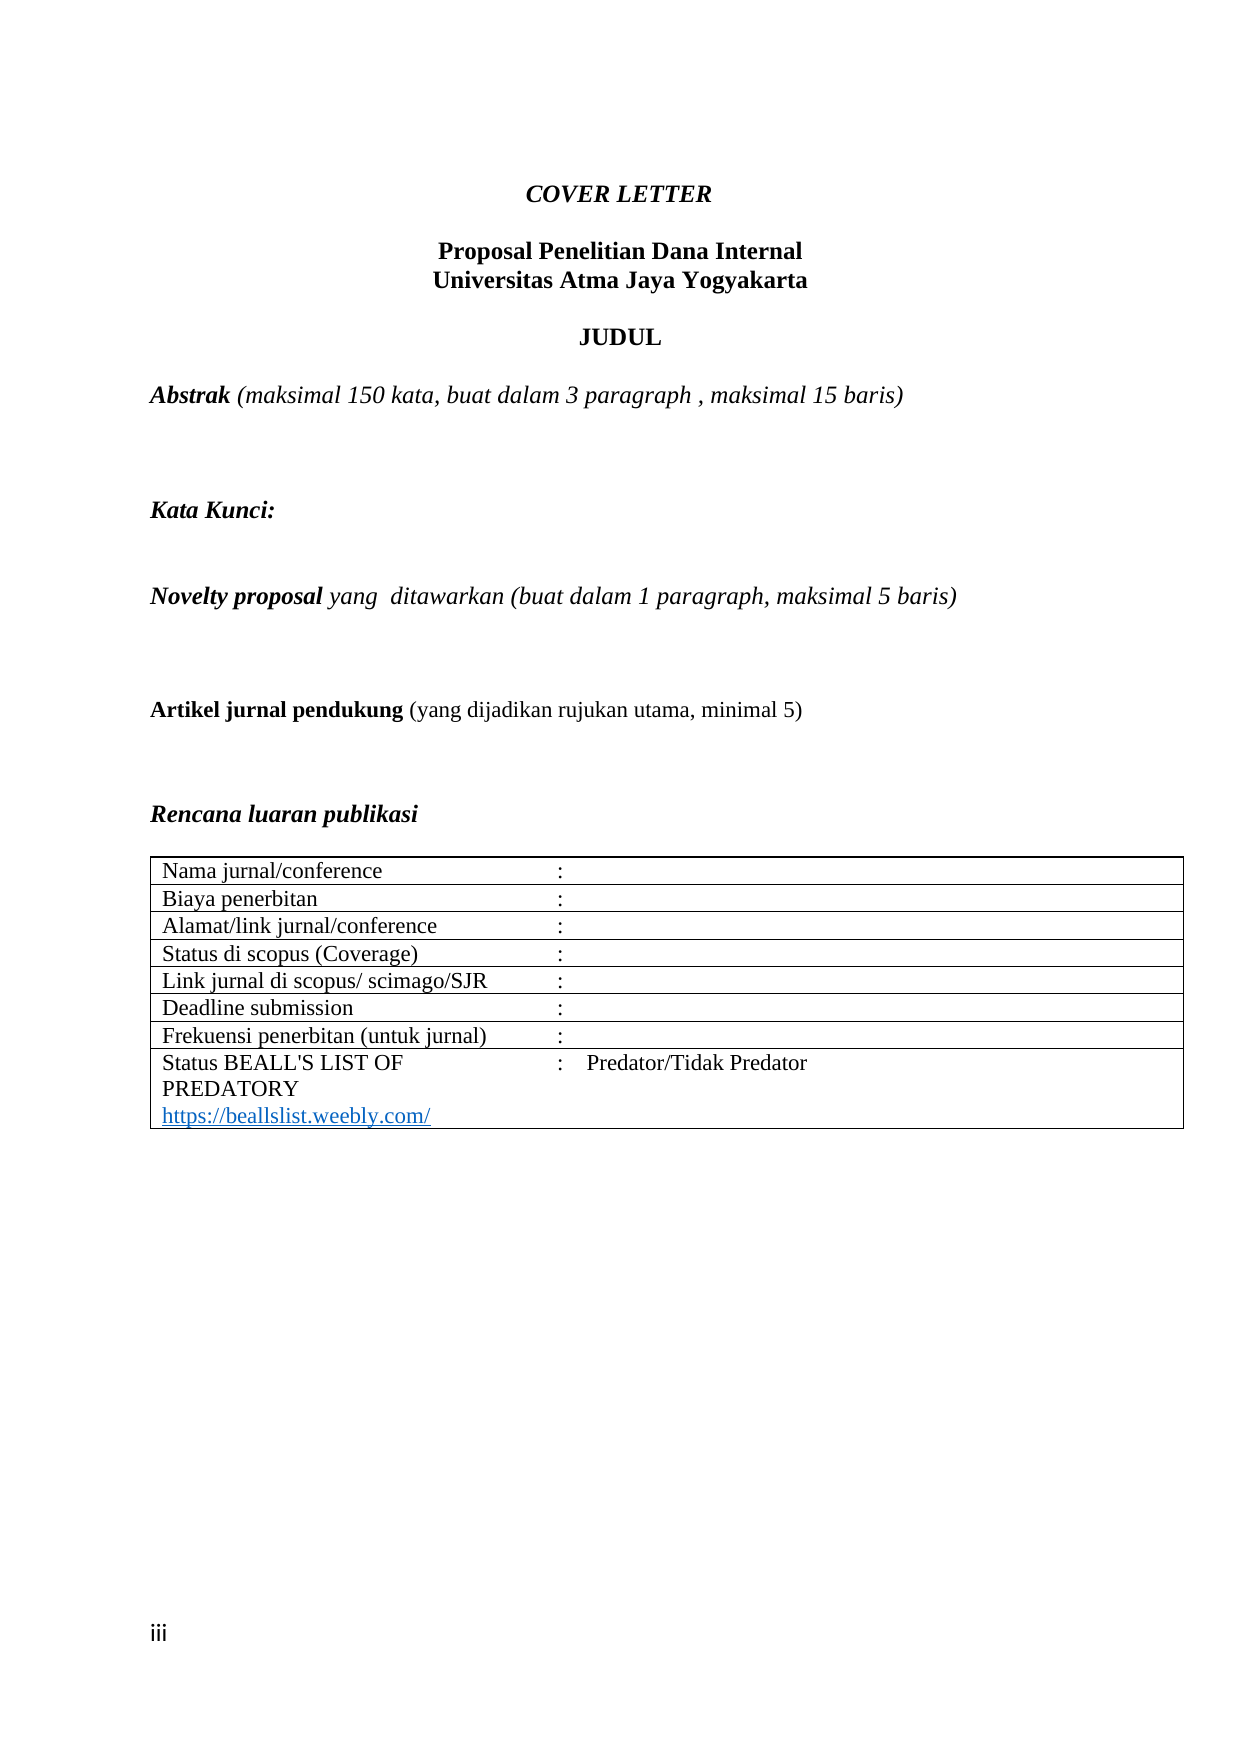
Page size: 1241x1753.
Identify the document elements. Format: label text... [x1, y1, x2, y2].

text COVER LETTER [150, 179, 1090, 207]
table_cell [575, 994, 1183, 1021]
table_header Nama jurnal/conference [151, 858, 546, 884]
text Abstrak (maksimal 150 kata, buat dalam 3 paragraph , maksimal 15 baris) [150, 380, 1090, 409]
table_cell Predator/Tidak Predator [575, 1049, 1183, 1128]
text JUDUL [150, 322, 1090, 351]
table_cell : [546, 912, 575, 938]
table_cell : [546, 1022, 575, 1048]
table_cell : [546, 994, 575, 1021]
table_cell Alamat/link jurnal/conference [151, 912, 546, 938]
table_cell Deadline submission [151, 994, 546, 1021]
table_cell [575, 940, 1183, 966]
table_cell : [546, 967, 575, 993]
table_cell [575, 912, 1183, 938]
table_cell Status BEALL'S LIST OF PREDATORY https://beallslist.weebly.com/ [151, 1049, 546, 1128]
table_header : [546, 858, 575, 884]
table_cell : [546, 940, 575, 966]
text Proposal Penelitian Dana Internal [150, 236, 1090, 265]
table_cell : [546, 1049, 575, 1128]
list Artikel jurnal pendukung (yang dijadikan rujukan utama, minimal 5) [150, 696, 1090, 723]
table_cell [575, 1022, 1183, 1048]
table_header [575, 858, 1183, 884]
table_cell Link jurnal di scopus/ scimago/SJR [151, 967, 546, 993]
table_cell Frekuensi penerbitan (untuk jurnal) [151, 1022, 546, 1048]
table_cell [575, 885, 1183, 911]
text Rencana luaran publikasi [150, 799, 1090, 828]
table_cell Biaya penerbitan [151, 885, 546, 911]
table_cell [575, 967, 1183, 993]
text Universitas Atma Jaya Yogyakarta [150, 265, 1090, 294]
text Novelty proposal yang ditawarkan (buat dalam 1 paragraph, maksimal 5 baris) [150, 581, 1090, 610]
table_cell Status di scopus (Coverage) [151, 940, 546, 966]
table_cell : [546, 885, 575, 911]
text Kata Kunci: [150, 495, 1090, 524]
